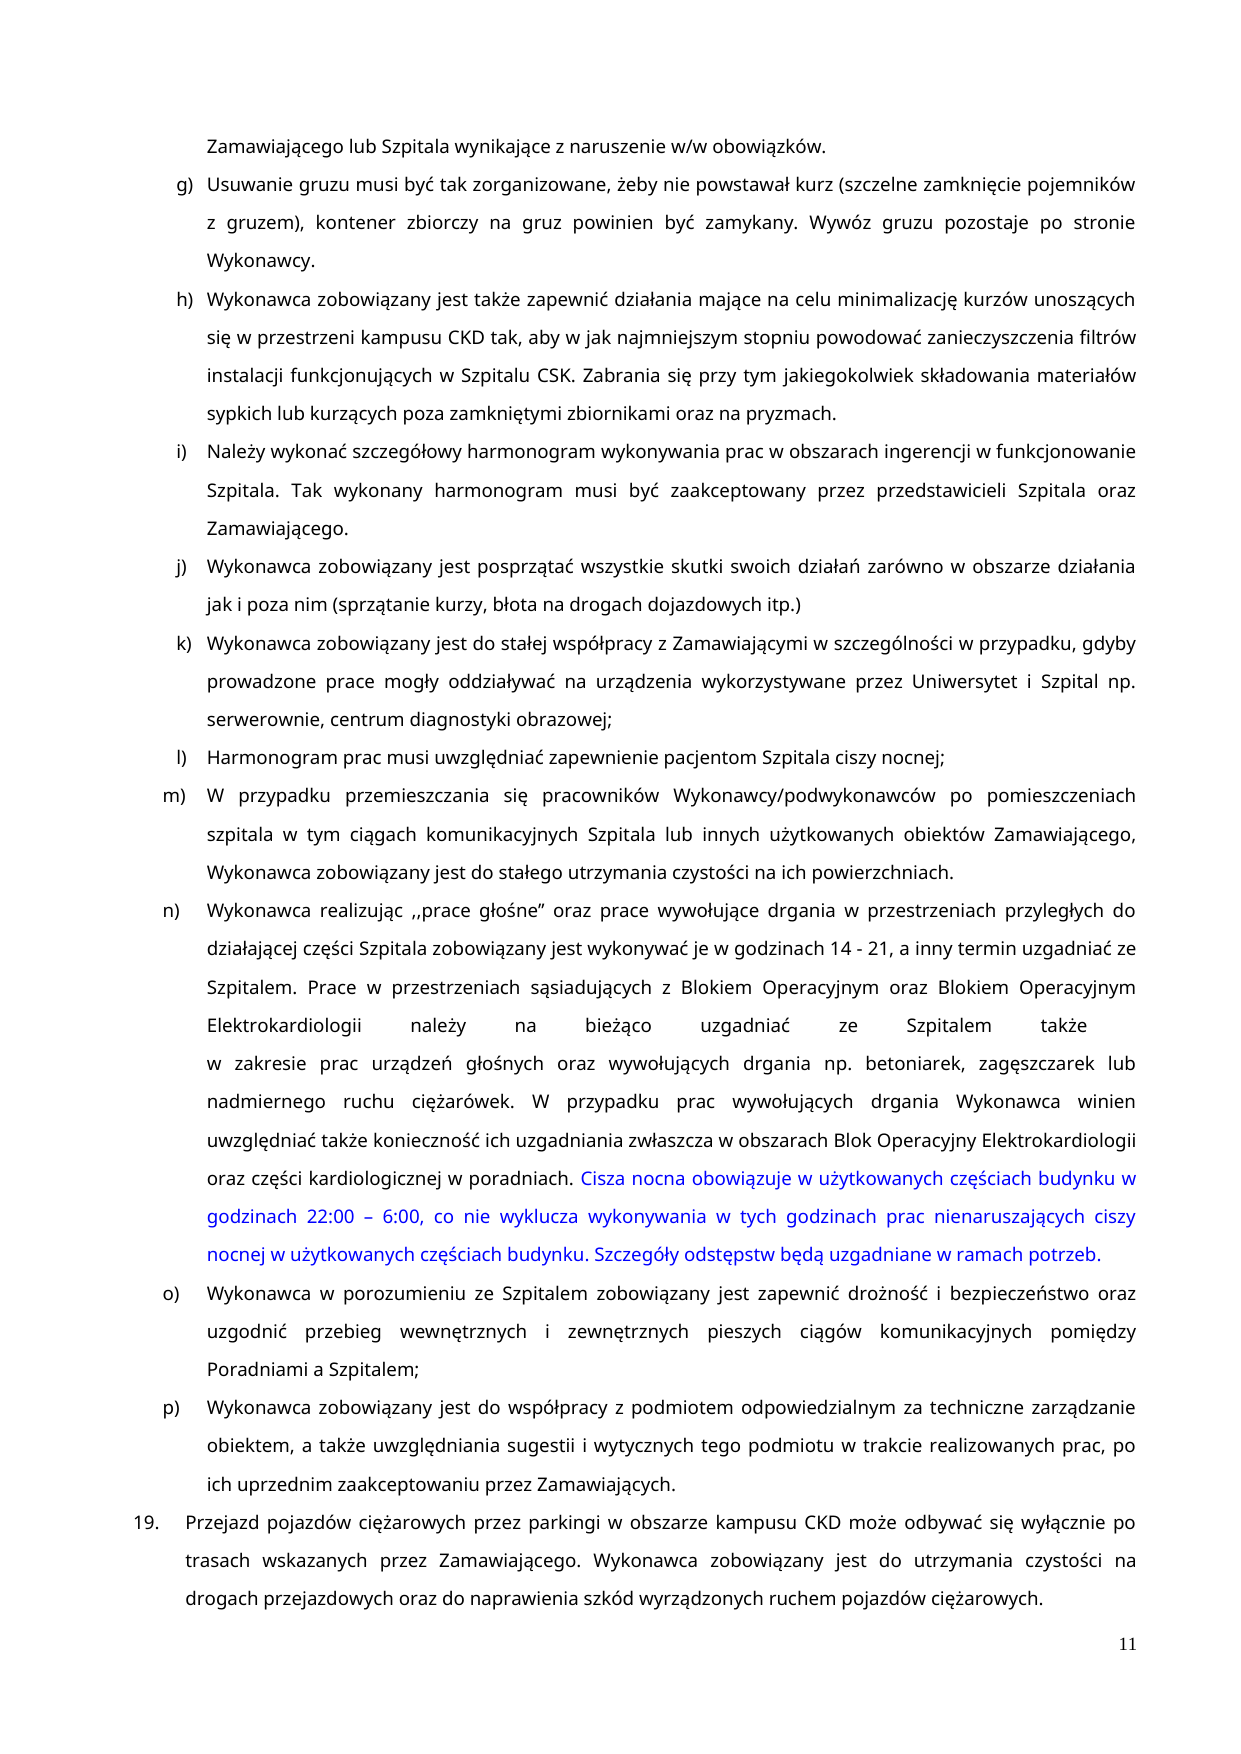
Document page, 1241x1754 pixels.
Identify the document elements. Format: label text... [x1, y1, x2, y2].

list Usuwanie gruzu musi być tak zorganizowane, żeby nie powstawał kurz (szczelne zamknięcie pojemników z gruzem), kontener zbiorczy na gruz powinien być zamykany. Wywóz gruzu pozostaje po stronie Wykonawcy. [176, 209, 1137, 311]
list W przypadku przemieszczania się pracowników Wykonawcy/podwykonawców po pomieszczeniach szpitala w tym ciągach komunikacyjnych Szpitala lub innych użytkowanych obiektów Zamawiającego, Wykonawca zobowiązany jest do stałego utrzymania czystości na ich powierzchniach. [162, 821, 1137, 923]
list Wykonawca w porozumieniu ze Szpitalem zobowiązany jest zapewnić drożność i bezpieczeństwo oraz uzgodnić przebieg wewnętrznych i zewnętrznych pieszych ciągów komunikacyjnych pomiędzy Poradniami a Szpitalem; [162, 1318, 1137, 1420]
list Wykonawca zobowiązany jest do współpracy z podmiotem odpowiedzialnym za techniczne zarządzanie obiektem, a także uwzględniania sugestii i wytycznych tego podmiotu w trakcie realizowanych prac, po ich uprzednim zaakceptowaniu przez Zamawiających. [162, 1433, 1137, 1535]
list Wykonawca zobowiązany jest do stałej współpracy z Zamawiającymi w szczególności w przypadku, gdyby prowadzone prace mogły oddziaływać na urządzenia wykorzystywane przez Uniwersytet i Szpital np. serwerownie, centrum diagnostyki obrazowej; [176, 668, 1137, 770]
list Harmonogram prac musi uwzględniać zapewnienie pacjentom Szpitala ciszy nocnej; [176, 783, 1137, 808]
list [176, 133, 1137, 197]
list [133, 1547, 1137, 1611]
list Wykonawca zobowiązany jest posprzątać wszystkie skutki swoich działań zarówno w obszarze działania jak i poza nim (sprzątanie kurzy, błota na drogach dojazdowych itp.) [176, 592, 1137, 655]
list Wykonawca zobowiązany jest także zapewnić działania mające na celu minimalizację kurzów unoszących się w przestrzeni kampusu CKD tak, aby w jak najmniejszym stopniu powodować zanieczyszczenia filtrów instalacji funkcjonujących w Szpitalu CSK. Zabrania się przy tym jakiegokolwiek składowania materiałów sypkich lub kurzących poza zamkniętymi zbiornikami oraz na pryzmach. [176, 324, 1137, 464]
list Wykonawca realizując ,,prace głośne’’ oraz prace wywołujące drgania w przestrzeniach przyległych do działającej części Szpitala zobowiązany jest wykonywać je w godzinach 14 - 21, a inny termin uzgadniać ze Szpitalem. Prace w przestrzeniach sąsiadujących z Blokiem Operacyjnym oraz Blokiem Operacyjnym Elektrokardiologii należy na bieżąco uzgadniać ze Szpitalem także w zakresie prac urządzeń głośnych oraz wywołujących drgania np. betoniarek, zagęszczarek lub nadmiernego ruchu ciężarówek. W przypadku prac wywołujących drgania Wykonawca winien uwzględniać także konieczność ich uzgadniania zwłaszcza w obszarach Blok Operacyjny Elektrokardiologii oraz części kardiologicznej w poradniach. Cisza nocna obowiązuje w użytkowanych częściach budynku w godzinach 22:00 – 6:00, co nie wyklucza wykonywania w tych godzinach prac nienaruszających ciszy nocnej w użytkowanych częściach budynku. Szczegóły odstępstw będą uzgadniane w ramach potrzeb. [162, 936, 1137, 1305]
list Należy wykonać szczegółowy harmonogram wykonywania prac w obszarach ingerencji w funkcjonowanie Szpitala. Tak wykonany harmonogram musi być zaakceptowany przez przedstawicieli Szpitala oraz Zamawiającego. [176, 477, 1137, 579]
